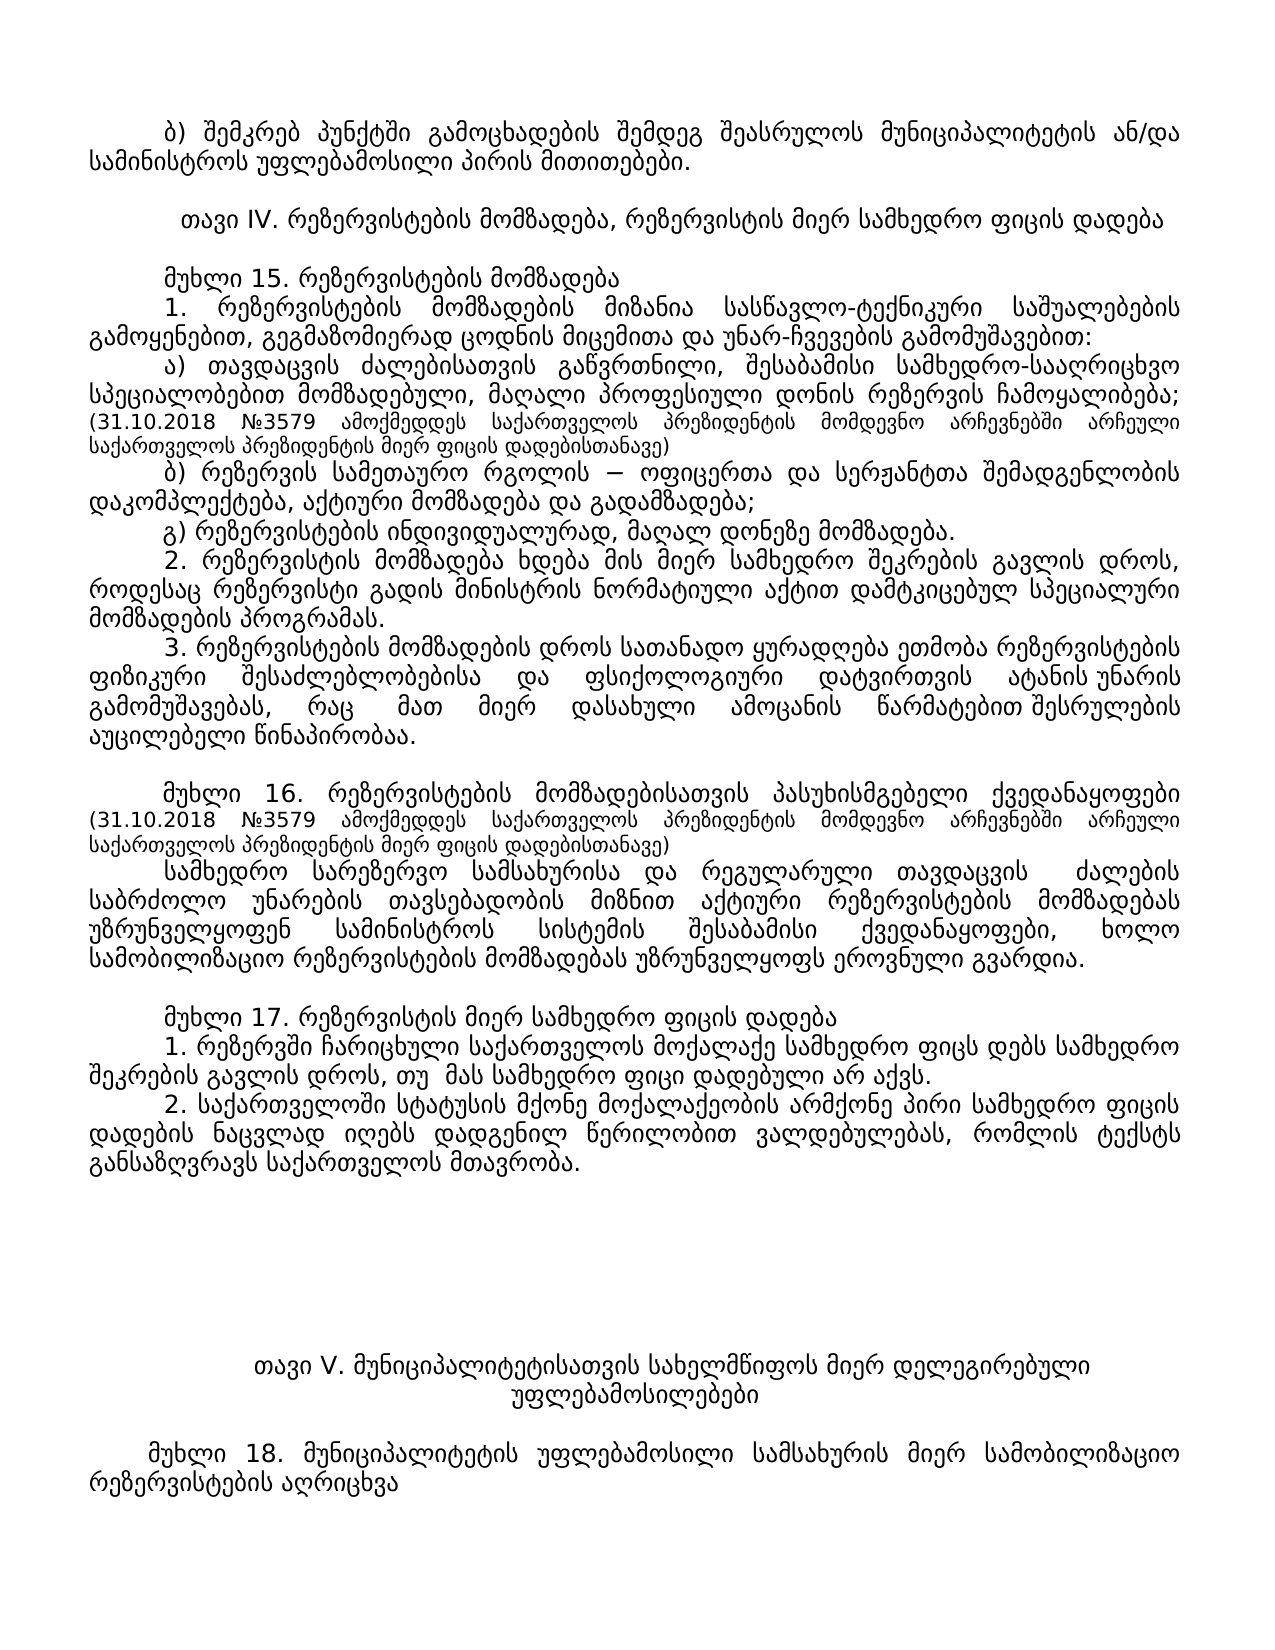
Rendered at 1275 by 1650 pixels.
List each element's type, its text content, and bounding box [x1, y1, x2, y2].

text 1. რეზერვში ჩარიცხული საქართველოს მოქალაქე სამხედრო ფიცს დებს სამხედრო შეკრების გავლის დროს, თუ მას სამხედრო ფიცი დადებული არ აქვს. [89, 1032, 1181, 1090]
text 3. რეზერვისტების მომზადების დროს სათანადო ყურადღება ეთმობა რეზერვისტების ფიზიკური შესაძლებლობებისა და ფსიქოლოგიური დატვირთვის ატანის უნარის გამომუშავებას, რაც მათ მიერ დასახული ამოცანის წარმატებით შესრულების აუცილებელი წინაპირობაა. [89, 633, 1181, 750]
text ა) თავდაცვის ძალებისათვის გაწვრთნილი, შესაბამისი სამხედრო-სააღრიცხვო სპეციალობებით მომზადებული, მაღალი პროფესიული დონის რეზერვის ჩამოყალიბება; (31.10.2018 №3579 ამოქმედდეს საქართველოს პრეზიდენტის მომდევნო არჩევნებში არჩეული საქართველოს პრეზიდენტის მიერ ფიცის დადებისთანავე) [89, 351, 1181, 458]
text ბ) რეზერვის სამეთაურო რგოლის − ოფიცერთა და სერჟანტთა შემადგენლობის დაკომპლექტება, აქტიური მომზადება და გადამზადება; [89, 458, 1181, 517]
text მუხლი 17. რეზერვისტის მიერ სამხედრო ფიცის დადება [89, 1003, 1181, 1032]
text მუხლი 15. რეზერვისტების მომზადება [89, 264, 1181, 293]
text გ) რეზერვისტების ინდივიდუალურად, მაღალ დონეზე მომზადება. [89, 517, 1181, 546]
text თავი IV. რეზერვისტების მომზადება, რეზერვისტის მიერ სამხედრო ფიცის დადება [89, 206, 1181, 235]
text მუხლი 18. მუნიციპალიტეტის უფლებამოსილი სამსახურის მიერ სამობილიზაციო რეზერვისტების აღრიცხვა [89, 1439, 1181, 1497]
text მუხლი 16. რეზერვისტების მომზადებისათვის პასუხისმგებელი ქვედანაყოფები (31.10.2018 №3579 ამოქმედდეს საქართველოს პრეზიდენტის მომდევნო არჩევნებში არჩეული საქართველოს პრეზიდენტის მიერ ფიცის დადებისთანავე) [89, 779, 1181, 857]
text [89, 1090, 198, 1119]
text სამხედრო სარეზერვო სამსახურისა და რეგულარული თავდაცვის ძალების საბრძოლო უნარების თავსებადობის მიზნით აქტიური რეზერვისტების მომზადებას უზრუნველყოფენ სამინისტროს სისტემის შესაბამისი ქვედანაყოფები, ხოლო სამობილიზაციო რეზერვისტების მომზადებას უზრუნველყოფს ეროვნული გვარდია. [89, 857, 1181, 973]
text ბ) შემკრებ პუნქტში გამოცხადების შემდეგ შეასრულოს მუნიციპალიტეტის ან/და სამინისტროს უფლებამოსილი პირის მითითებები. [89, 118, 1181, 176]
text თავი V. მუნიციპალიტეტისათვის სახელმწიფოს მიერ დელეგირებული უფლებამოსილებები [89, 1352, 1181, 1410]
text 1. რეზერვისტების მომზადების მიზანია სასწავლო-ტექნიკური საშუალებების გამოყენებით, გეგმაზომიერად ცოდნის მიცემითა და უნარ-ჩვევების გამომუშავებით: [89, 293, 1181, 351]
text 2. საქართველოში სტატუსის მქონე მოქალაქეობის არმქონე პირი სამხედრო ფიცის დადების ნაცვლად იღებს დადგენილ წერილობით ვალდებულებას, რომლის ტექსტს განსაზღვრავს საქართველოს მთავრობა. [89, 1119, 1181, 1178]
text 2. რეზერვისტის მომზადება ხდება მის მიერ სამხედრო შეკრების გავლის დროს, როდესაც რეზერვისტი გადის მინისტრის ნორმატიული აქტით დამტკიცებულ სპეციალური მომზადების პროგრამას. [89, 546, 1181, 633]
